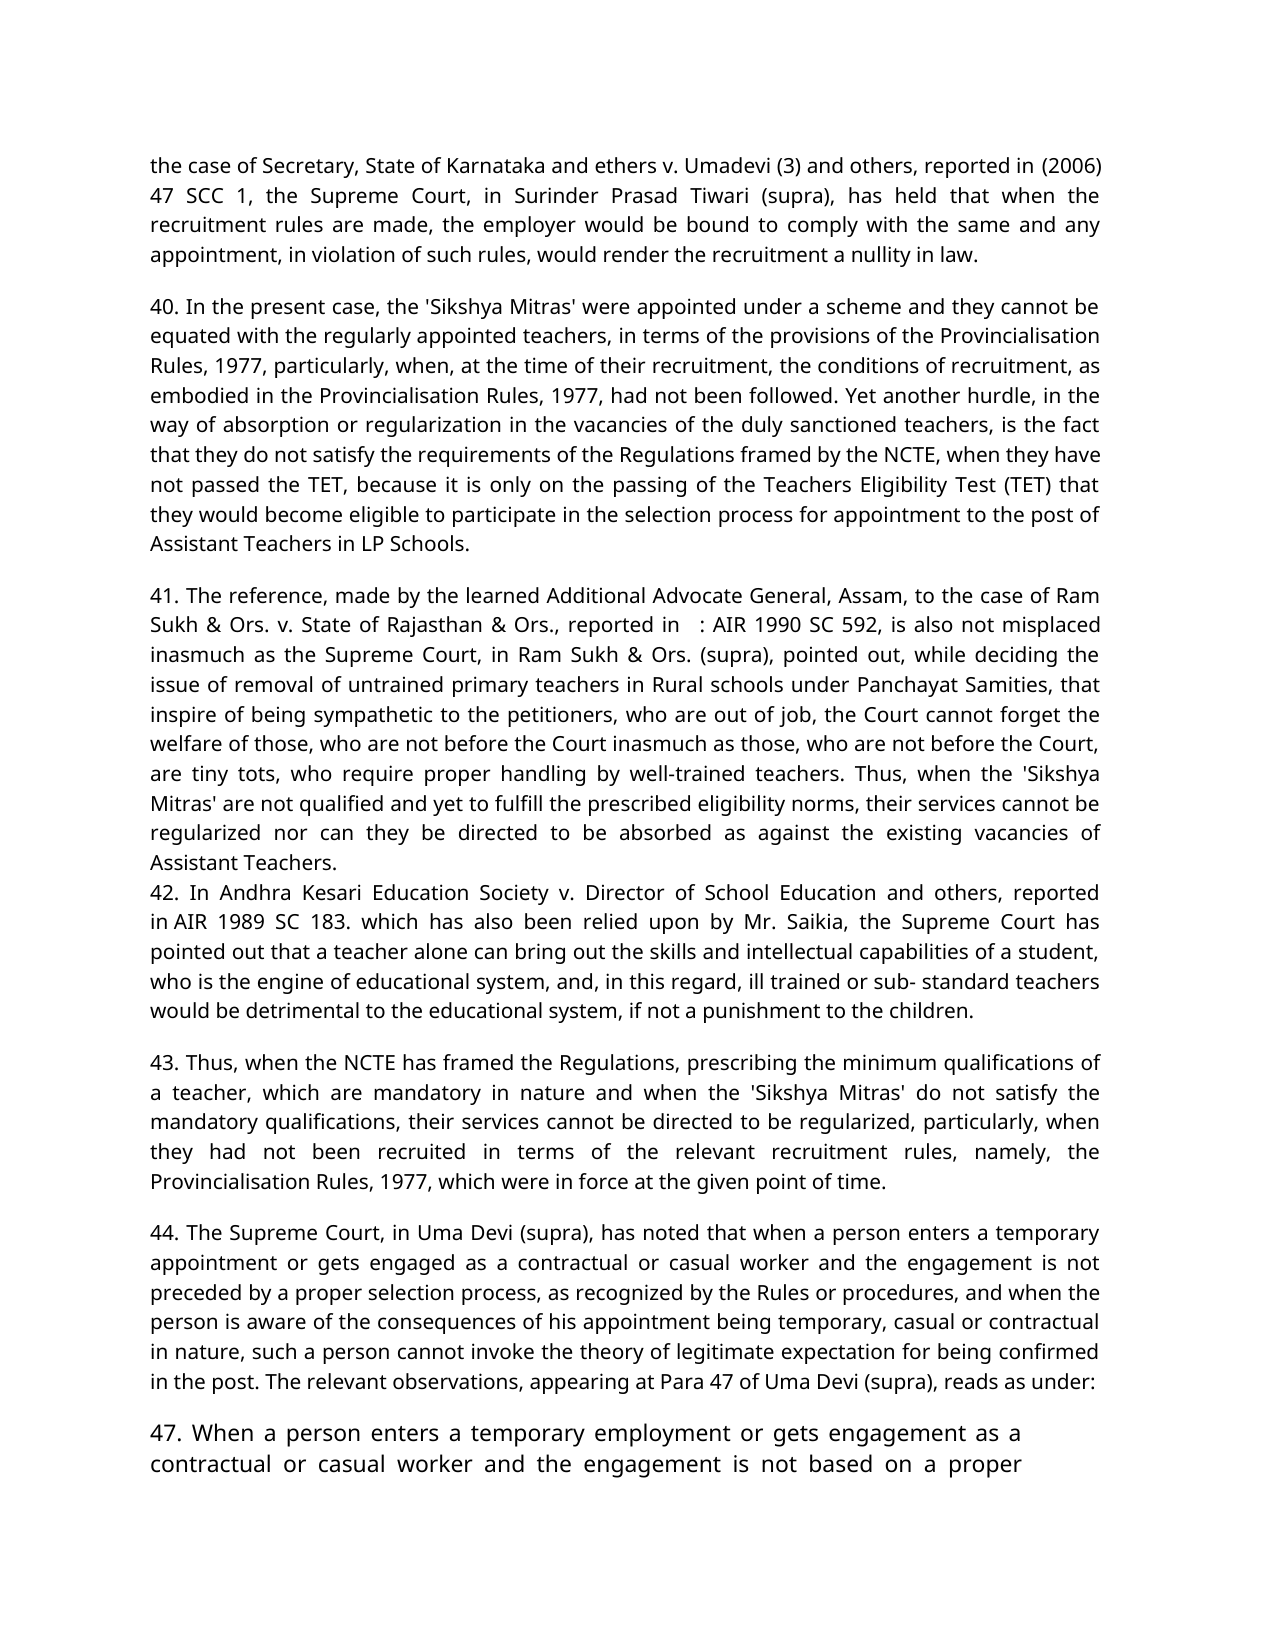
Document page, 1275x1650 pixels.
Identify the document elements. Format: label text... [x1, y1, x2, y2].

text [150, 1417, 1023, 1480]
text 43. Thus, when the NCTE has framed the Regulations, prescribing the minimum qualifications of a teacher, which are mandatory in nature and when the 'Sikshya Mitras' do not satisfy the mandatory qualifications, their services cannot be directed to be regularized, particularly, when they had not been recruited in terms of the relevant recruitment rules, namely, the Provincialisation Rules, 1977, which were in force at the given point of time. [150, 1047, 1102, 1195]
text 42. In Andhra Kesari Education Society v. Director of School Education and others, reported in AIR 1989 SC 183. which has also been relied upon by Mr. Saikia, the Supreme Court has pointed out that a teacher alone can bring out the skills and intellectual capabilities of a student, who is the engine of educational system, and, in this regard, ill trained or sub- standard teachers would be detrimental to the educational system, if not a punishment to the children. [150, 877, 1102, 1025]
text 44. The Supreme Court, in Uma Devi (supra), has noted that when a person enters a temporary appointment or gets engaged as a contractual or casual worker and the engagement is not preceded by a proper selection process, as recognized by the Rules or procedures, and when the person is aware of the consequences of his appointment being temporary, casual or contractual in nature, such a person cannot invoke the theory of legitimate expectation for being confirmed in the post. The relevant observations, appearing at Para 47 of Uma Devi (supra), reads as under: [150, 1217, 1102, 1395]
text 40. In the present case, the 'Sikshya Mitras' were appointed under a scheme and they cannot be equated with the regularly appointed teachers, in terms of the provisions of the Provincialisation Rules, 1977, particularly, when, at the time of their recruitment, the conditions of recruitment, as embodied in the Provincialisation Rules, 1977, had not been followed. Yet another hurdle, in the way of absorption or regularization in the vacancies of the duly sanctioned teachers, is the fact that they do not satisfy the requirements of the Regulations framed by the NCTE, when they have not passed the TET, because it is only on the passing of the Teachers Eligibility Test (TET) that they would become eligible to participate in the selection process for appointment to the post of Assistant Teachers in LP Schools. [150, 291, 1102, 558]
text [150, 150, 1102, 269]
text 41. The reference, made by the learned Additional Advocate General, Assam, to the case of Ram Sukh & Ors. v. State of Rajasthan & Ors., reported in : AIR 1990 SC 592, is also not misplaced inasmuch as the Supreme Court, in Ram Sukh & Ors. (supra), pointed out, while deciding the issue of removal of untrained primary teachers in Rural schools under Panchayat Samities, that inspire of being sympathetic to the petitioners, who are out of job, the Court cannot forget the welfare of those, who are not before the Court inasmuch as those, who are not before the Court, are tiny tots, who require proper handling by well-trained teachers. Thus, when the 'Sikshya Mitras' are not qualified and yet to fulfill the prescribed eligibility norms, their services cannot be regularized nor can they be directed to be absorbed as against the existing vacancies of Assistant Teachers. [150, 580, 1102, 877]
